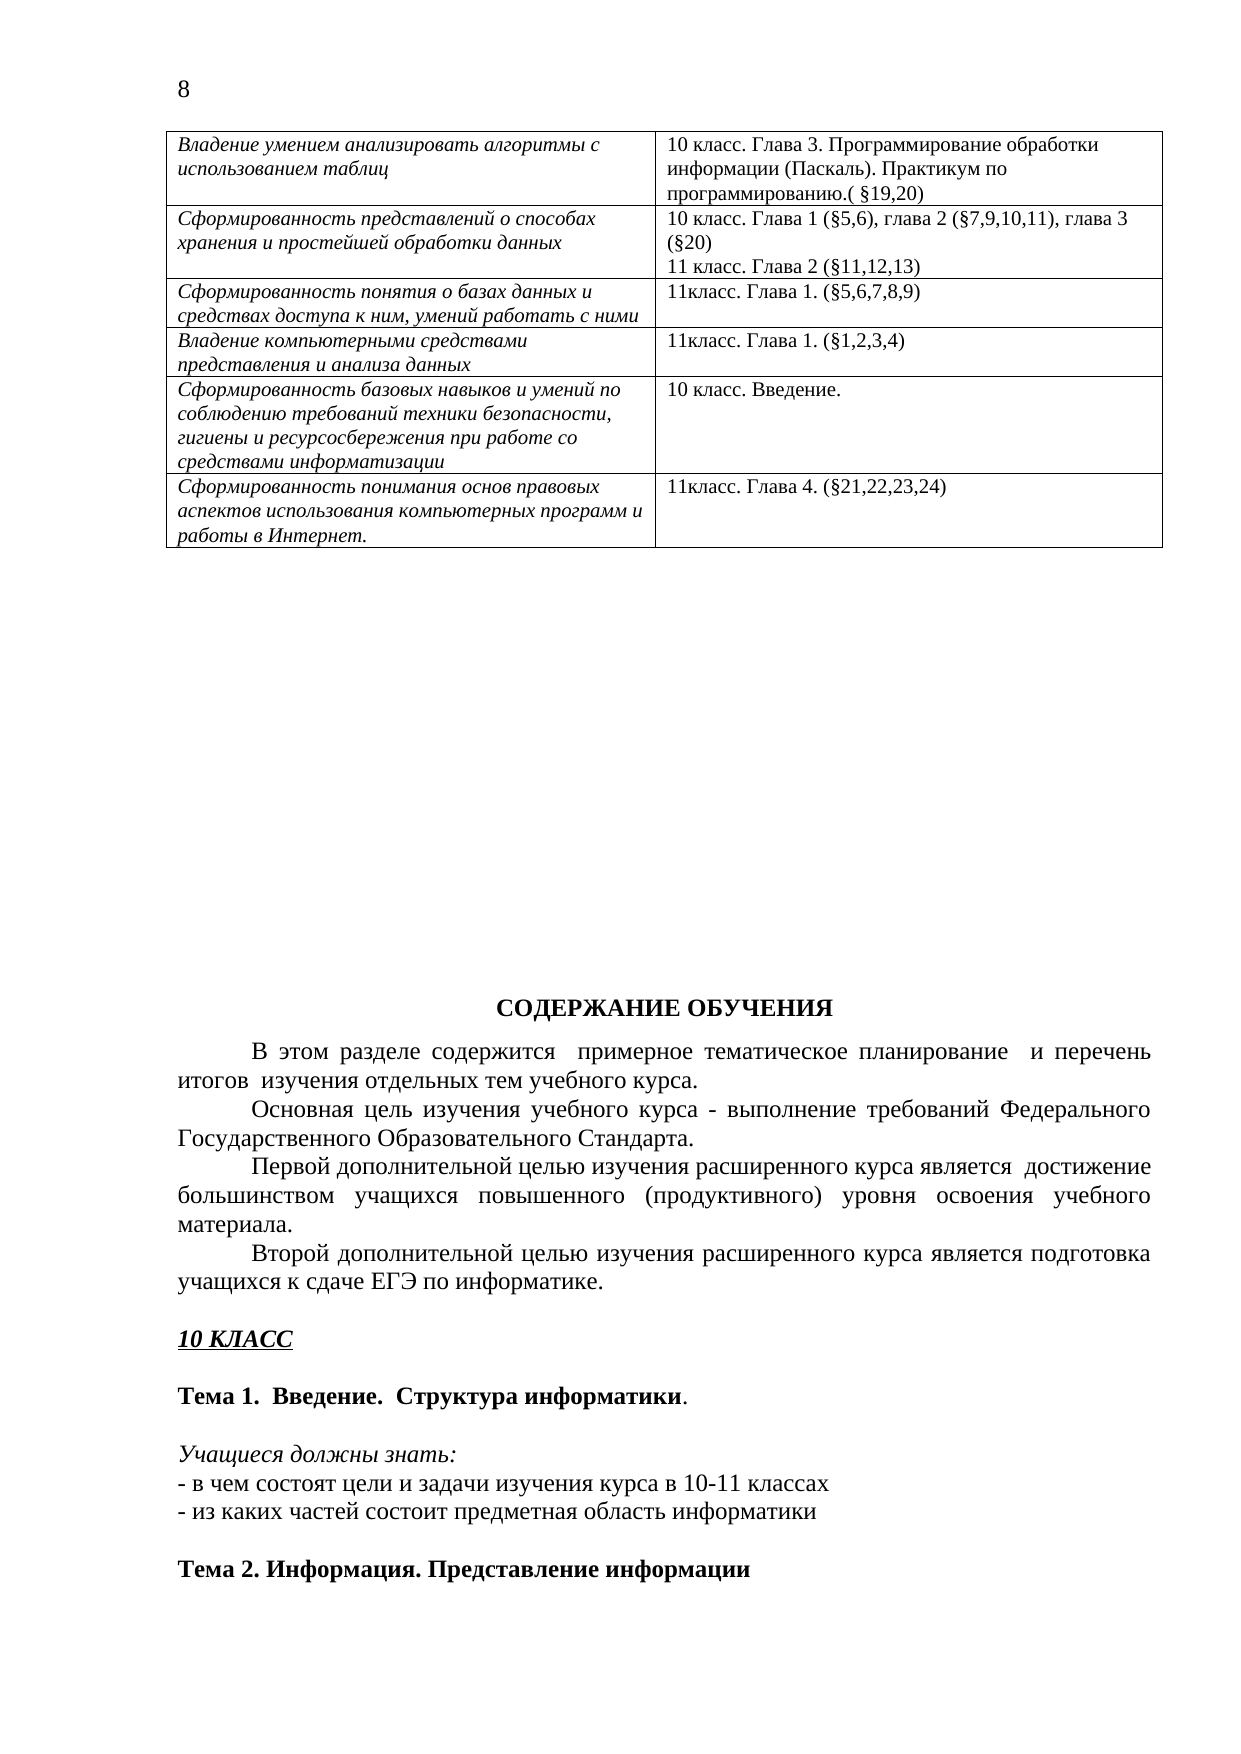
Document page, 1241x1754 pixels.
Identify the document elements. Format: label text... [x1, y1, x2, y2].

table_cell Сформированность понимания основ правовых аспектов использования компьютерных программ и работы в Интернет. [167, 474, 655, 547]
text Второй дополнительной целью изучения расширенного курса является подготовка учащихся к сдаче ЕГЭ по информатике. [177, 1238, 1152, 1295]
text Первой дополнительной целью изучения расширенного курса является достижение большинством учащихся повышенного (продуктивного) уровня освоения учебного материала. [177, 1151, 1152, 1238]
table_cell Сформированность базовых навыков и умений по соблюдению требований техники безопасности, гигиены и ресурсосбережения при работе со средствами информатизации [167, 377, 655, 473]
table_cell 11класс. Глава 1. (§1,2,3,4) [656, 328, 1162, 376]
table_cell Владение умением анализировать алгоритмы с использованием таблиц [167, 132, 655, 204]
table_cell 10 класс. Глава 3. Программирование обработки информации (Паскаль). Практикум по программированию.( §19,20) [656, 132, 1162, 204]
table_cell Сформированность понятия о базах данных и средствах доступа к ним, умений работать с ними [167, 279, 655, 327]
table_cell 10 класс. Введение. [656, 377, 1162, 473]
text - из каких частей состоит предметная область информатики [177, 1496, 1152, 1525]
table_cell 11класс. Глава 1. (§5,6,7,8,9) [656, 279, 1162, 327]
text Тема 2. Информация. Представление информации [177, 1554, 1152, 1583]
text В этом разделе содержится примерное тематическое планирование и перечень итогов изучения отдельных тем учебного курса. [177, 1036, 1152, 1094]
text 10 КЛАСС [177, 1324, 1152, 1353]
text Основная цель изучения учебного курса - выполнение требований Федерального Государственного Образовательного Стандарта. [177, 1094, 1152, 1151]
text Учащиеся должны знать: [177, 1439, 1152, 1468]
table_cell 11класс. Глава 4. (§21,22,23,24) [656, 474, 1162, 547]
text - в чем состоят цели и задачи изучения курса в 10-11 классах [177, 1468, 1152, 1496]
text СОДЕРЖАНИЕ ОБУЧЕНИЯ [177, 993, 1152, 1022]
table_cell Сформированность представлений о способах хранения и простейшей обработки данных [167, 206, 655, 278]
text Тема 1. Введение. Структура информатики. [177, 1381, 1152, 1410]
table_cell 10 класс. Глава 1 (§5,6), глава 2 (§7,9,10,11), глава 3 (§20) 11 класс. Глава 2 (§11,12,13) [656, 206, 1162, 278]
table_cell Владение компьютерными средствами представления и анализа данных [167, 328, 655, 376]
